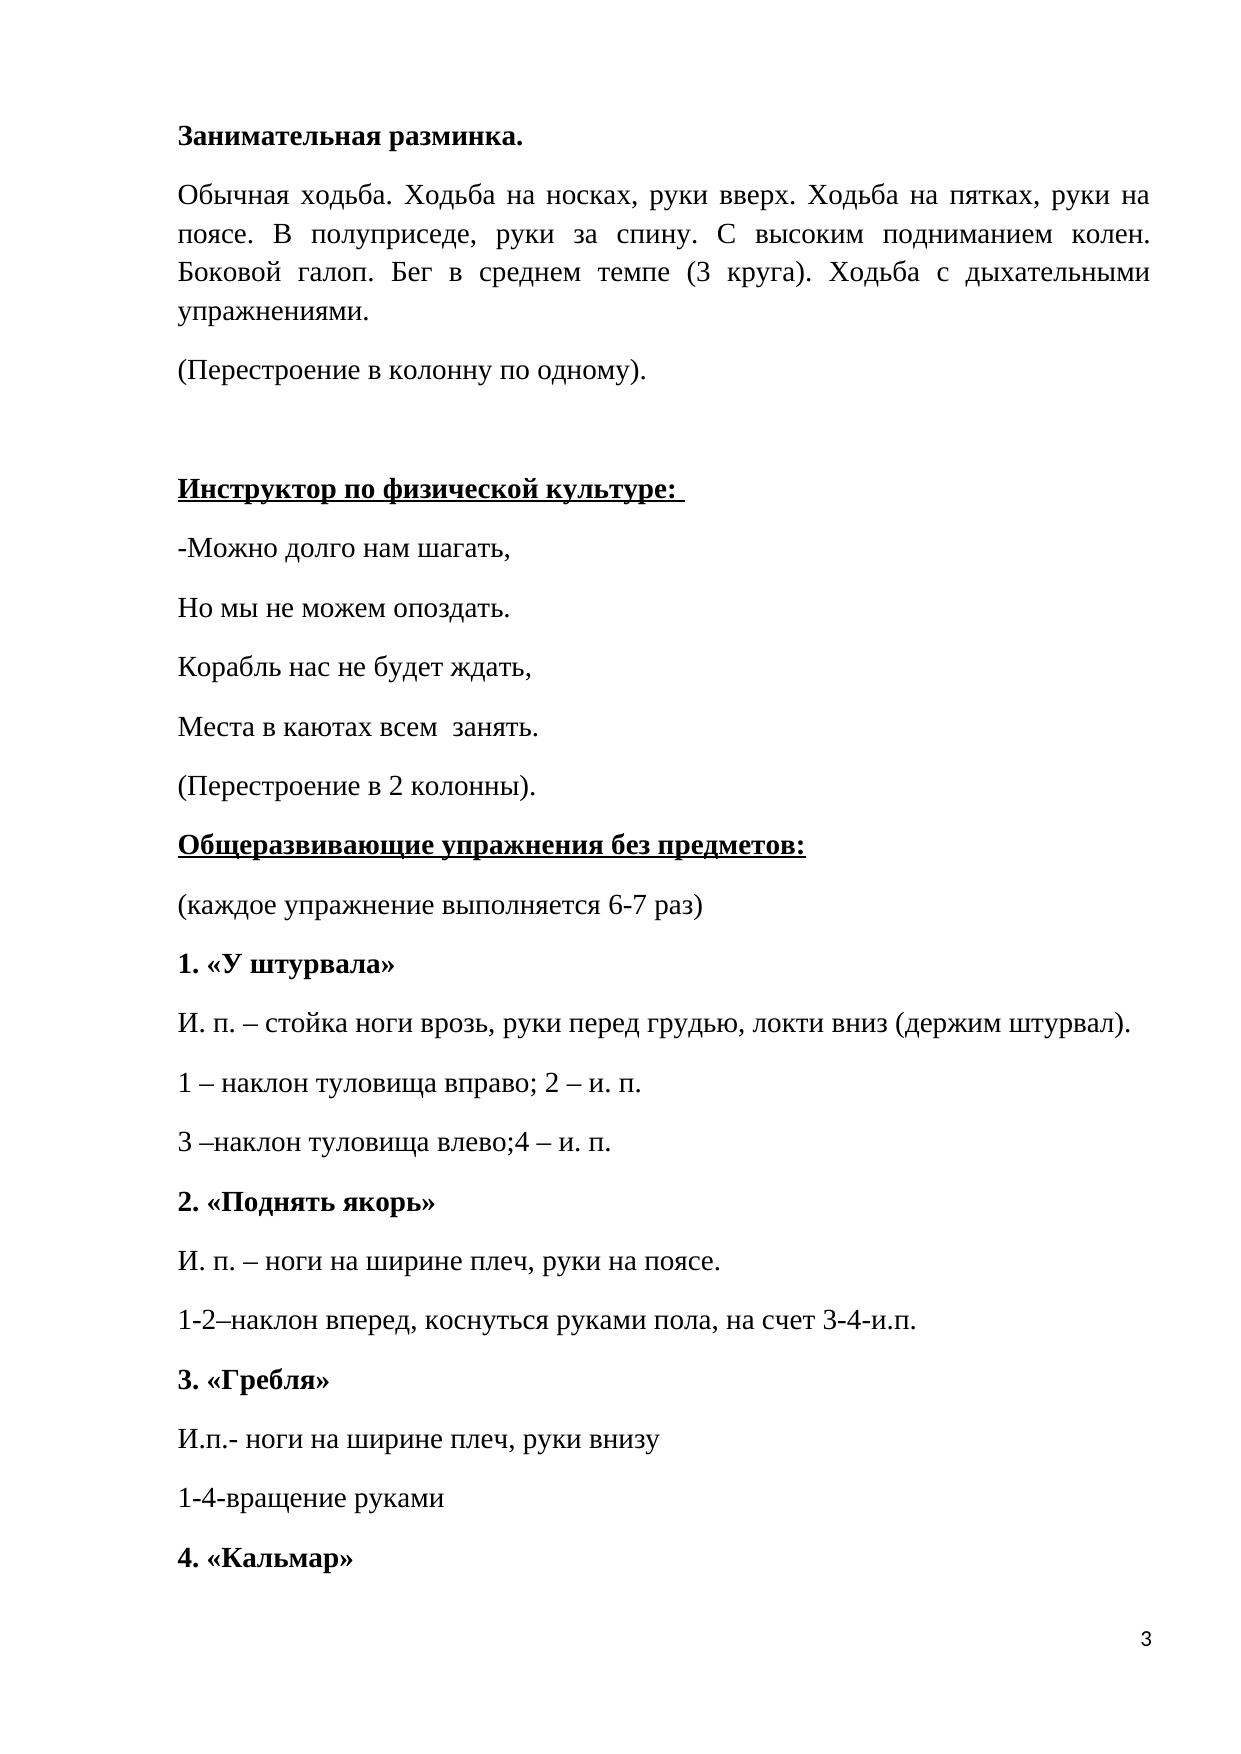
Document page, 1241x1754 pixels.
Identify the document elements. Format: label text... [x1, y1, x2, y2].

text 1-4-вращение руками [177, 1481, 1152, 1514]
text И. п. – стойка ноги врозь, руки перед грудью, локти вниз (держим штурвал). [177, 1006, 1152, 1039]
text 2. «Поднять якорь» [177, 1184, 1152, 1217]
text (Перестроение в 2 колонны). [177, 768, 1152, 802]
text И.п.- ноги на ширине плеч, руки внизу [177, 1421, 1152, 1455]
text Общеразвивающие упражнения без предметов: [177, 827, 1152, 861]
text 1. «У штурвала» [177, 946, 1152, 980]
text Обычная ходьба. Ходьба на носках, руки вверх. Ходьба на пятках, руки на поясе. В полуприседе, руки за спину. С высоким подниманием колен. Боковой галоп. Бег в среднем темпе (3 круга). Ходьба с дыхательными упражнениями. [177, 177, 1152, 327]
text 3 –наклон туловища влево;4 – и. п. [177, 1124, 1152, 1158]
text Инструктор по физической культуре: [177, 471, 1152, 505]
text 1-2–наклон вперед, коснуться руками пола, на счет 3-4-и.п. [177, 1302, 1152, 1336]
text -Можно долго нам шагать, [177, 531, 1152, 564]
text (каждое упражнение выполняется 6-7 раз) [177, 887, 1152, 920]
text 1 – наклон туловища вправо; 2 – и. п. [177, 1065, 1152, 1098]
text 3. «Гребля» [177, 1362, 1152, 1395]
text И. п. – ноги на ширине плеч, руки на поясе. [177, 1243, 1152, 1277]
text (Перестроение в колонну по одному). [177, 352, 1152, 386]
text 4. «Кальмар» [177, 1540, 1152, 1573]
text Корабль нас не будет ждать, [177, 649, 1152, 683]
text Но мы не можем опоздать. [177, 590, 1152, 623]
text Места в каютах всем занять. [177, 709, 1152, 742]
text Занимательная разминка. [177, 118, 1152, 152]
